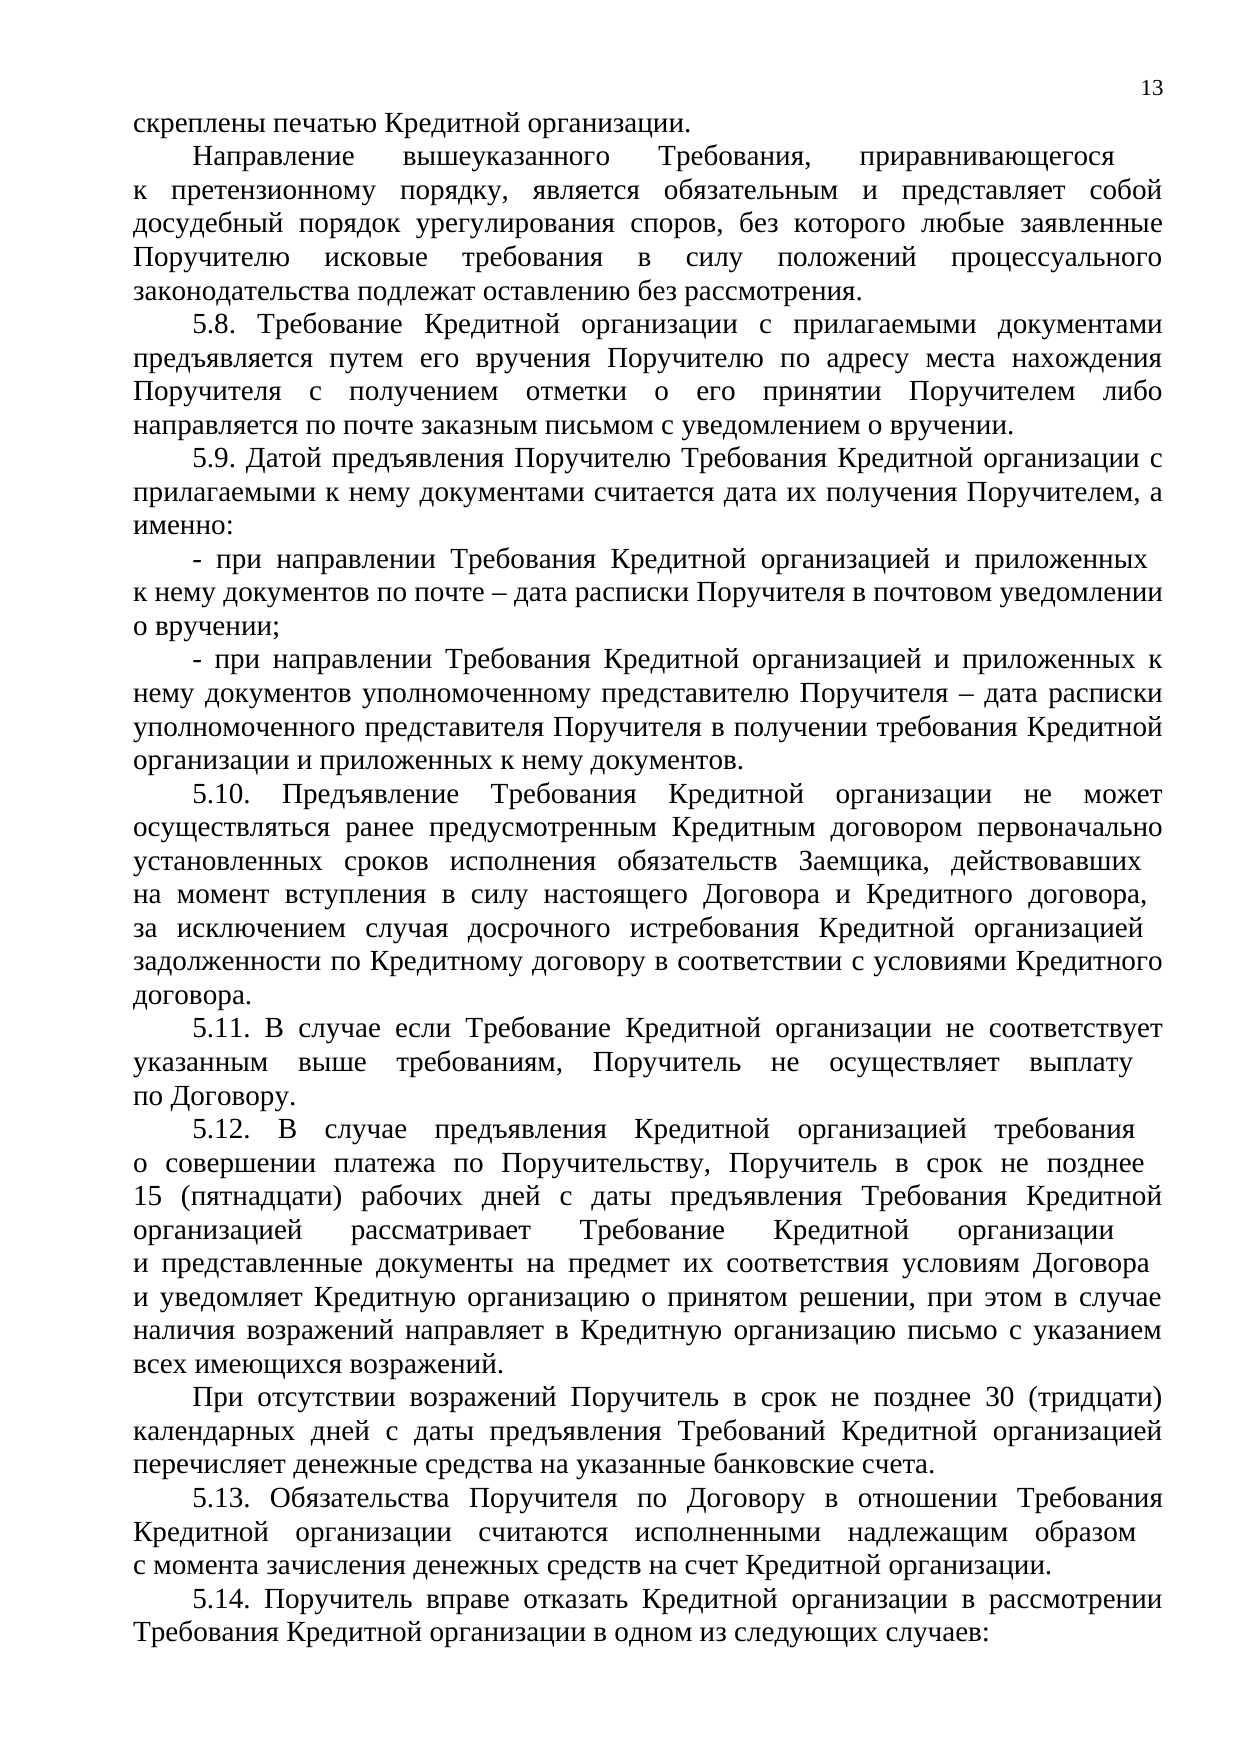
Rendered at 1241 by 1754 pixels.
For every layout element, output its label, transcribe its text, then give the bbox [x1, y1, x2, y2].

text 5.10. Предъявление Требования Кредитной организации не может осуществляться ранее предусмотренным Кредитным договором первоначально установленных сроков исполнения обязательств Заемщика, действовавших на момент вступления в силу настоящего Договора и Кредитного договора, за исключением случая досрочного истребования Кредитной организацией задолженности по Кредитному договору в соответствии с условиями Кредитного договора. [133, 776, 1163, 1011]
text 5.8. Требование Кредитной организации с прилагаемыми документами предъявляется путем его вручения Поручителю по адресу места нахождения Поручителя с получением отметки о его принятии Поручителем либо направляется по почте заказным письмом с уведомлением о вручении. [133, 306, 1163, 440]
text Направление вышеуказанного Требования, приравнивающегося к претензионному порядку, является обязательным и представляет собой досудебный порядок урегулирования споров, без которого любые заявленные Поручителю исковые требования в силу положений процессуального законодательства подлежат оставлению без рассмотрения. [133, 138, 1163, 306]
text 5.13. Обязательства Поручителя по Договору в отношении Требования Кредитной организации считаются исполненными надлежащим образом с момента зачисления денежных средств на счет Кредитной организации. [133, 1480, 1163, 1581]
text 5.12. В случае предъявления Кредитной организацией требования о совершении платежа по Поручительству, Поручитель в срок не позднее 15 (пятнадцати) рабочих дней с даты предъявления Требования Кредитной организацией рассматривает Требование Кредитной организации и представленные документы на предмет их соответствия условиям Договора и уведомляет Кредитную организацию о принятом решении, при этом в случае наличия возражений направляет в Кредитную организацию письмо с указанием всех имеющихся возражений. [133, 1111, 1163, 1379]
text 5.14. Поручитель вправе отказать Кредитной организации в рассмотрении Требования Кредитной организации в одном из следующих случаев: [133, 1581, 1163, 1648]
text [133, 105, 1163, 138]
text - при направлении Требования Кредитной организацией и приложенных к нему документов по почте – дата расписки Поручителя в почтовом уведомлении о вручении; [133, 541, 1163, 642]
text 5.9. Датой предъявления Поручителю Требования Кредитной организации с прилагаемыми к нему документами считается дата их получения Поручителем, а именно: [133, 440, 1163, 541]
text При отсутствии возражений Поручитель в срок не позднее 30 (тридцати) календарных дней с даты предъявления Требований Кредитной организацией перечисляет денежные средства на указанные банковские счета. [133, 1379, 1163, 1480]
text 5.11. В случае если Требование Кредитной организации не соответствует указанным выше требованиям, Поручитель не осуществляет выплату по Договору. [133, 1011, 1163, 1111]
text - при направлении Требования Кредитной организацией и приложенных к нему документов уполномоченному представителю Поручителя – дата расписки уполномоченного представителя Поручителя в получении требования Кредитной организации и приложенных к нему документов. [133, 642, 1163, 776]
